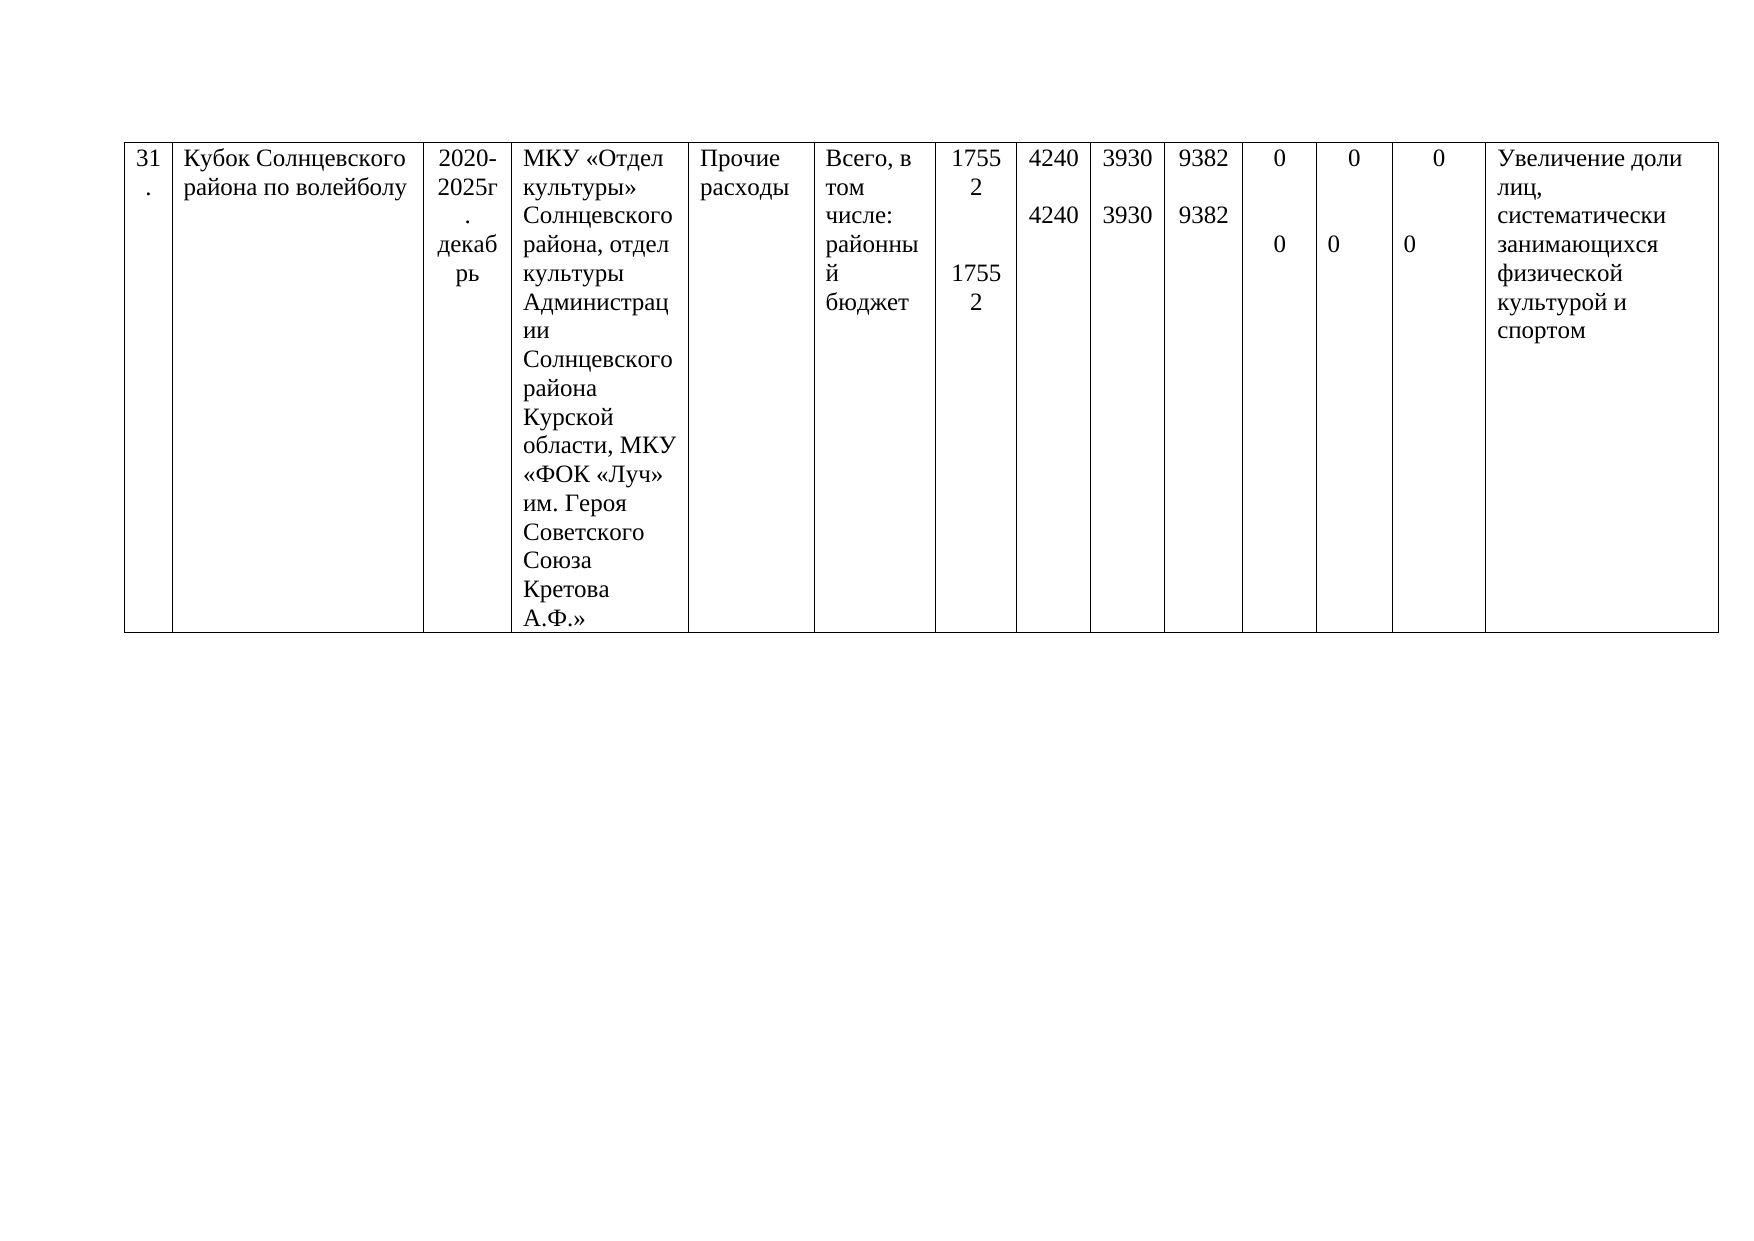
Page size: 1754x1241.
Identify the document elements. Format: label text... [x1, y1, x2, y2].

table_cell Всего, в том числе: районный бюджет [815, 143, 935, 632]
table_cell 17552 17552 [936, 143, 1016, 632]
table_cell 0 0 [1393, 143, 1485, 632]
table_cell 3930 3930 [1091, 143, 1164, 632]
table_cell Прочие расходы [689, 143, 814, 632]
table_cell 0 0 [1317, 143, 1392, 632]
table_cell 9382 9382 [1165, 143, 1242, 632]
table_cell 4240 4240 [1017, 143, 1090, 632]
table_cell Увеличение доли лиц, систематически занимающихся физической культурой и спортом [1486, 143, 1718, 632]
table_cell Кубок Солнцевского района по волейболу [173, 143, 423, 632]
table_cell 31. [125, 143, 172, 632]
table_cell МКУ «Отдел культуры» Солнцевского района, отдел культуры Администрации Солнцевского района Курской области, МКУ «ФОК «Луч» им. Героя Советского Союза Кретова А.Ф.» [512, 143, 688, 632]
table_cell 0 0 [1243, 143, 1316, 632]
table_cell 2020-2025г. декабрь [424, 143, 511, 632]
